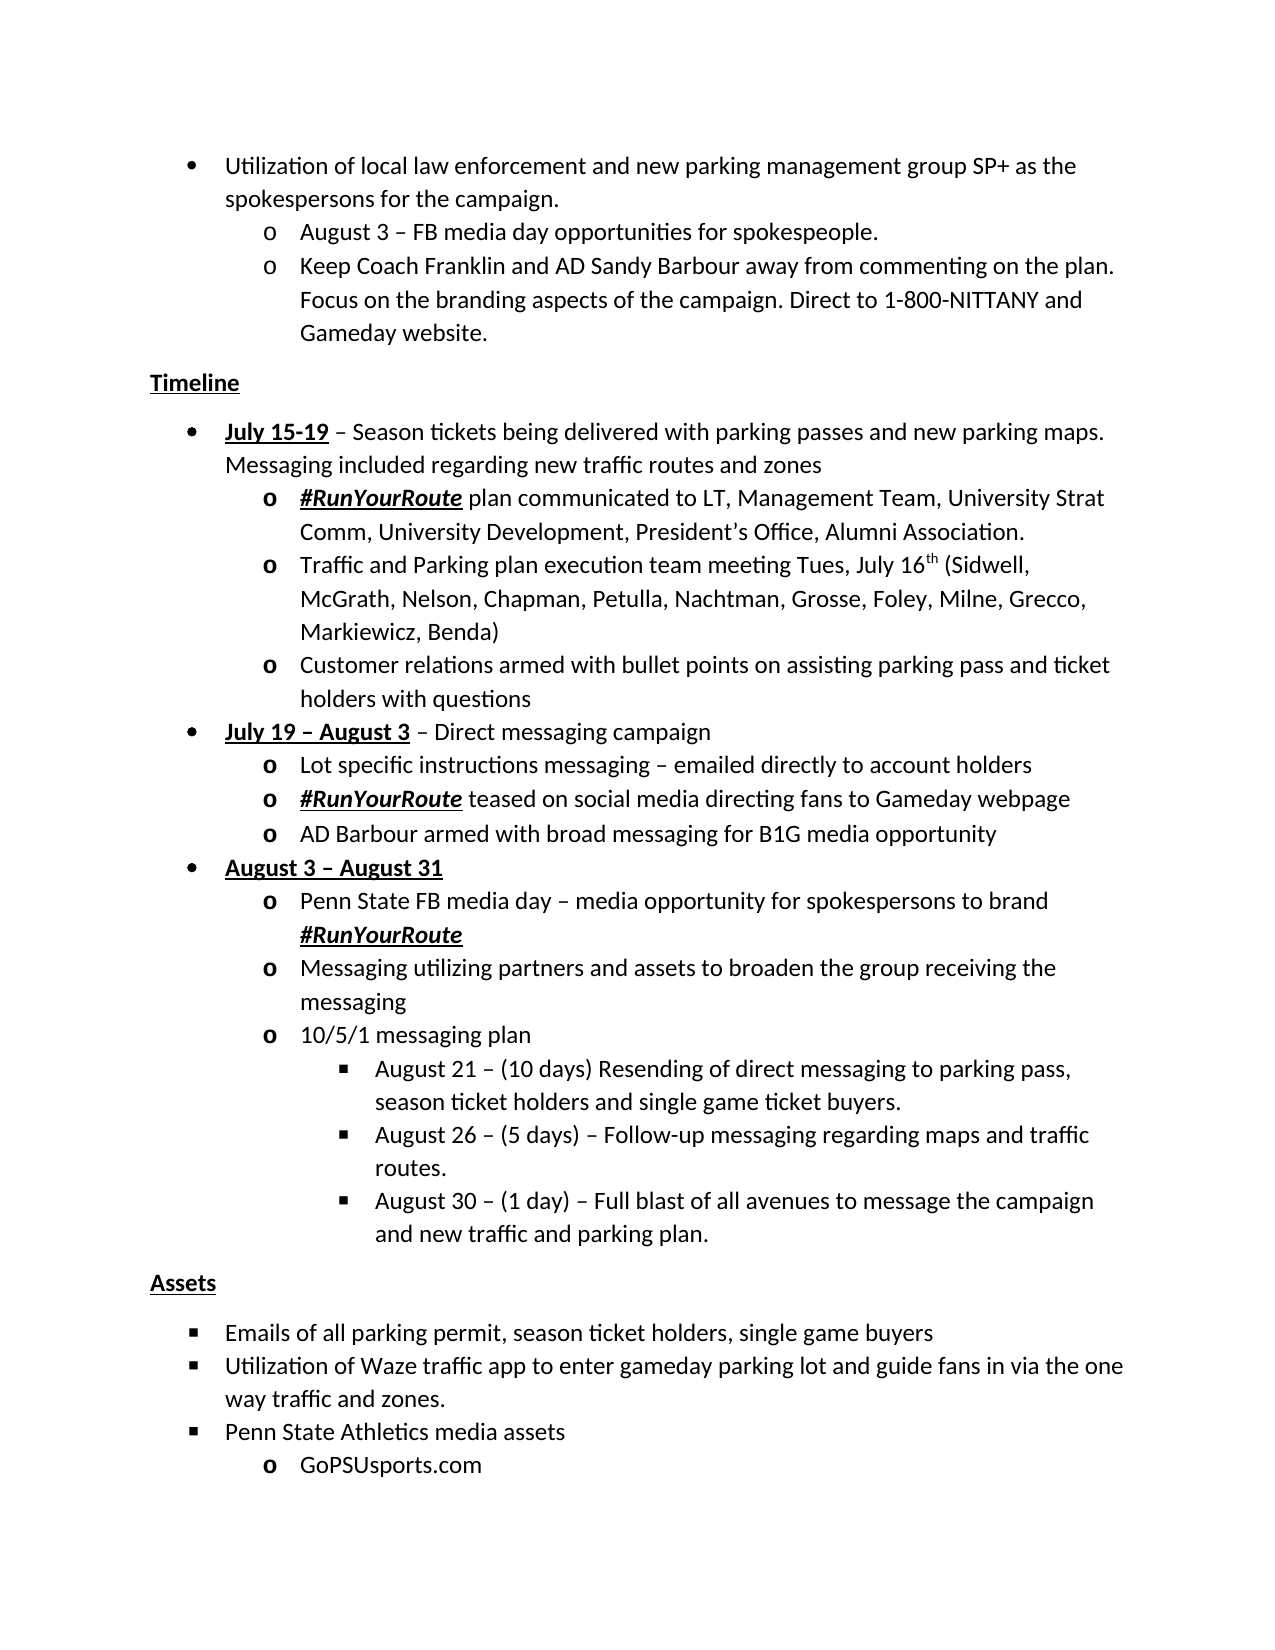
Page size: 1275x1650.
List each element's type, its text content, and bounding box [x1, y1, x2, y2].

list GoPSUsports.com [262, 1449, 1125, 1481]
list August 21 – (10 days) Resending of direct messaging to parking pass, season ticket holders and single game ticket buyers. [337, 1053, 1125, 1117]
list Traffic and Parking plan execution team meeting Tues, July 16th (Sidwell, McGrath, Nelson, Chapman, Petulla, Nachtman, Grosse, Foley, Milne, Grecco, Markiewicz, Benda) [262, 549, 1125, 647]
list July 15-19 – Season tickets being delivered with parking passes and new parking maps. Messaging included regarding new traffic routes and zones [187, 416, 1125, 480]
list August 30 – (1 day) – Full blast of all avenues to message the campaign and new traffic and parking plan. [337, 1185, 1125, 1248]
list #RunYourRoute teased on social media directing fans to Gameday webpage [262, 783, 1125, 815]
list 10/5/1 messaging plan [262, 1019, 1125, 1051]
list Penn State FB media day – media opportunity for spokespersons to brand #RunYourRoute [262, 885, 1125, 950]
list Emails of all parking permit, season ticket holders, single game buyers [187, 1317, 1125, 1348]
list July 19 – August 3 – Direct messaging campaign [187, 716, 1125, 747]
list Utilization of Waze traffic app to enter gameday parking lot and guide fans in via the one way traffic and zones. [187, 1350, 1125, 1413]
list Lot specific instructions messaging – emailed directly to account holders [262, 749, 1125, 781]
text Assets [150, 1268, 1125, 1298]
list Utilization of local law enforcement and new parking management group SP+ as the spokespersons for the campaign. [187, 150, 1125, 213]
list August 26 – (5 days) – Follow-up messaging regarding maps and traffic routes. [337, 1119, 1125, 1183]
list Penn State Athletics media assets [187, 1416, 1125, 1446]
list #RunYourRoute plan communicated to LT, Management Team, University Strat Comm, University Development, President’s Office, Alumni Association. [262, 482, 1125, 547]
list Messaging utilizing partners and assets to broaden the group receiving the messaging [262, 952, 1125, 1017]
list August 3 – August 31 [187, 852, 1125, 883]
text Timeline [150, 367, 1125, 397]
list August 3 – FB media day opportunities for spokespeople. [262, 216, 1125, 248]
list Customer relations armed with bullet points on assisting parking pass and ticket holders with questions [262, 649, 1125, 714]
list Keep Coach Franklin and AD Sandy Barbour away from commenting on the plan. Focus on the branding aspects of the campaign. Direct to 1-800-NITTANY and Gameday website. [262, 250, 1125, 348]
list AD Barbour armed with broad messaging for B1G media opportunity [262, 818, 1125, 849]
